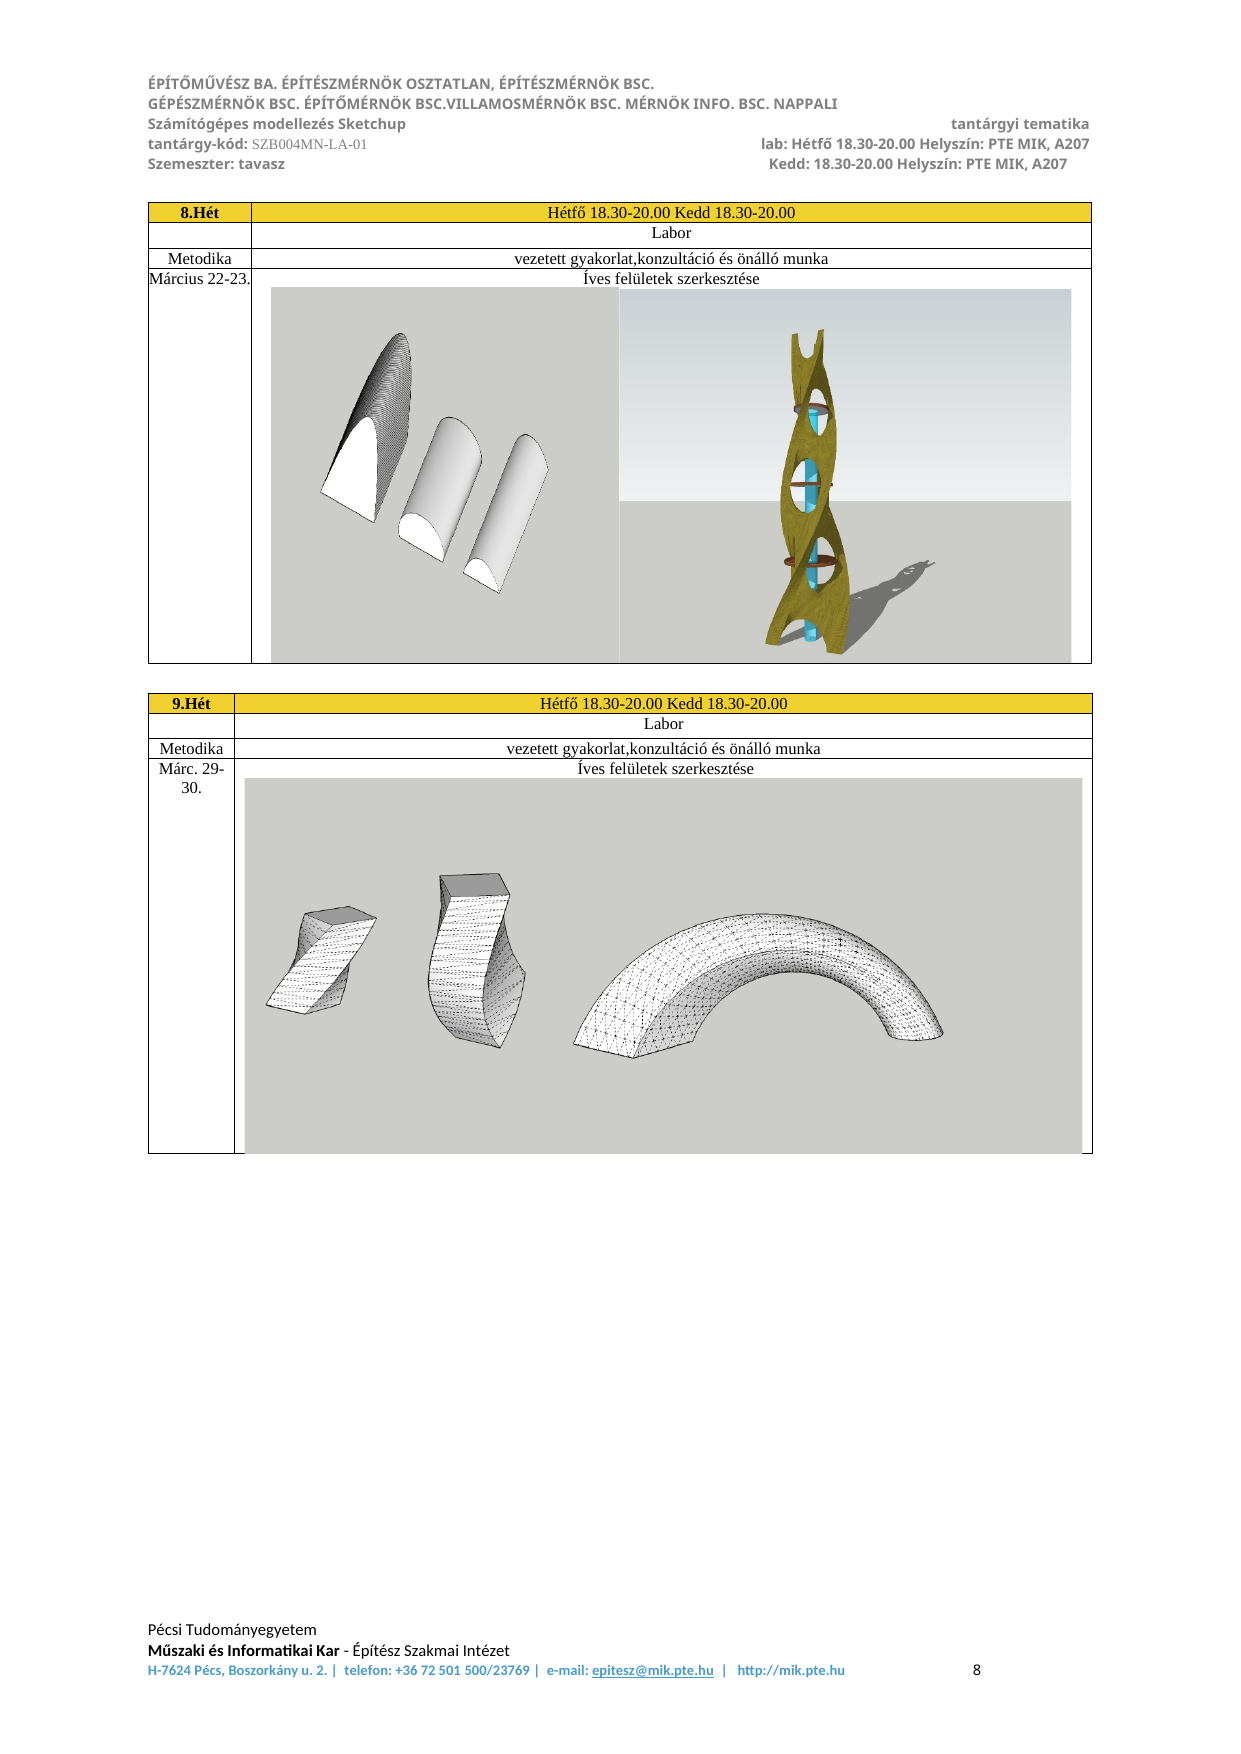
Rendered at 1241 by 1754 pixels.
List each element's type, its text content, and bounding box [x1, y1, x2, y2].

table_cell vezetett gyakorlat,konzultáció és önálló munka [235, 739, 1092, 758]
table_header Hétfő 18.30-20.00 Kedd 18.30-20.00 [252, 203, 1091, 222]
table_header 9.Hét [149, 694, 234, 713]
table_cell Labor [252, 223, 1091, 247]
table_cell Íves felületek szerkesztése [235, 759, 1092, 1153]
table_cell Metodika [149, 739, 234, 758]
picture [244, 778, 1083, 1154]
table_cell Íves felületek szerkesztése [252, 269, 1091, 663]
table_cell vezetett gyakorlat,konzultáció és önálló munka [252, 249, 1091, 268]
table_cell Márc. 29-30. [149, 759, 234, 1153]
table_cell Metodika [149, 249, 251, 268]
table_cell Labor [235, 714, 1092, 738]
table_header Hétfő 18.30-20.00 Kedd 18.30-20.00 [235, 694, 1092, 713]
table_cell [149, 223, 251, 247]
table_header 8.Hét [149, 203, 251, 222]
picture [271, 287, 1072, 663]
table_cell Március 22-23. [149, 269, 251, 663]
table_cell [149, 714, 234, 738]
